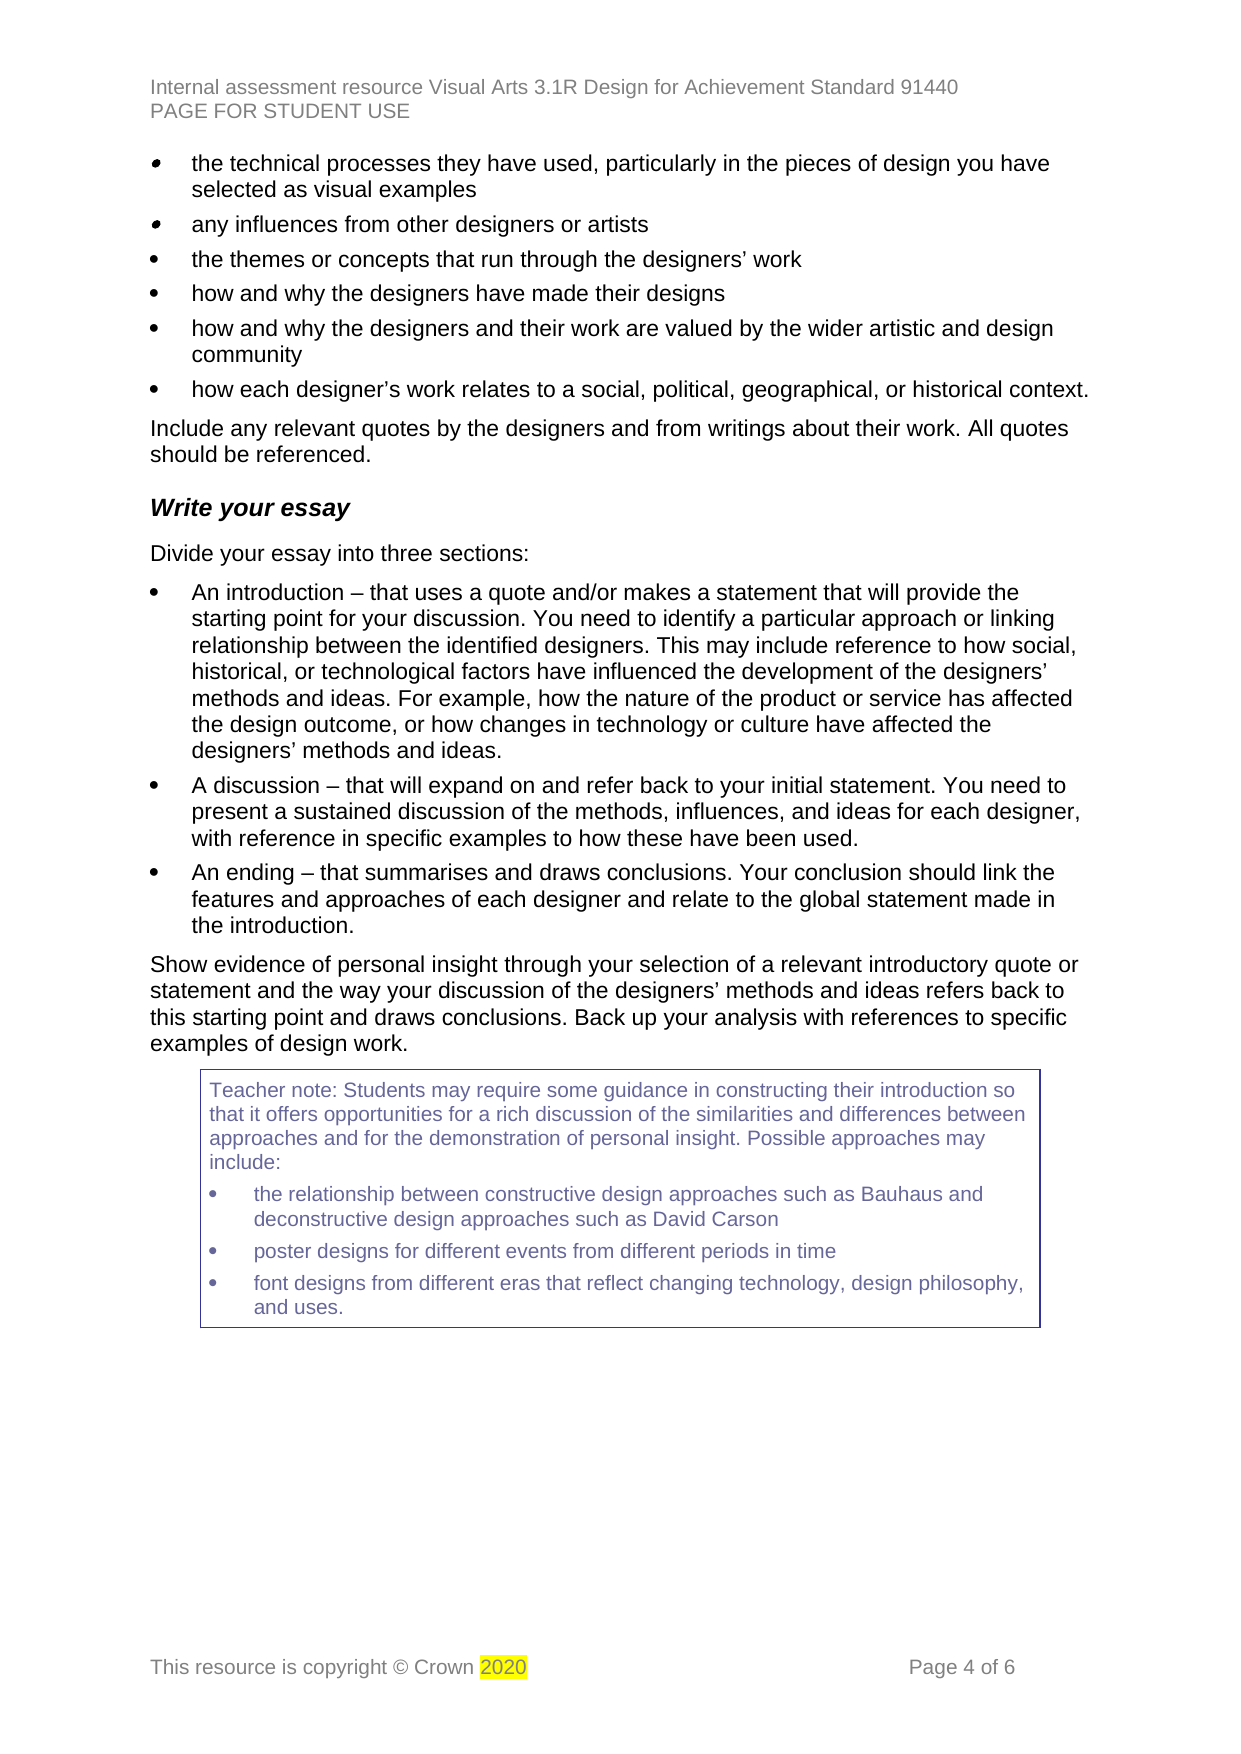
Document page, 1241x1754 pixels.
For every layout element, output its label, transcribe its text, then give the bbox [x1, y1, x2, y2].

text Include any relevant quotes by the designers and from writings about their work. All quotes should be referenced. [150, 415, 1090, 468]
text Divide your essay into three sections: [150, 540, 1090, 567]
subtitle Write your essay [150, 493, 1090, 521]
text An ending – that summarises and draws conclusions. Your conclusion should link the features and approaches of each designer and relate to the global statement made in the introduction. [150, 859, 1090, 938]
text Teacher note: Students may require some guidance in constructing their introduction so that it offers opportunities for a rich discussion of the similarities and differences between approaches and for the demonstration of personal insight. Possible approaches may include: [201, 1070, 1039, 1173]
text Show evidence of personal insight through your selection of a relevant introductory quote or statement and the way your discussion of the designers’ methods and ideas refers back to this starting point and draws conclusions. Back up your analysis with references to specific examples of design work. [150, 951, 1090, 1056]
text A discussion – that will expand on and refer back to your initial statement. You need to present a sustained discussion of the methods, influences, and ideas for each designer, with reference in specific examples to how these have been used. [150, 772, 1090, 851]
text any influences from other designers or artists [150, 211, 1090, 237]
text how and why the designers have made their designs [150, 280, 1090, 307]
text the themes or concepts that run through the designers’ work [150, 246, 1090, 272]
list font designs from different eras that reflect changing technology, design philosophy, and uses. [201, 1262, 1039, 1327]
text An introduction – that uses a quote and/or makes a statement that will provide the starting point for your discussion. You need to identify a particular approach or linking relationship between the identified designers. This may include reference to how social, historical, or technological factors have influenced the development of the designers’ methods and ideas. For example, how the nature of the product or service has affected the design outcome, or how changes in technology or culture have affected the designers’ methods and ideas. [150, 579, 1090, 763]
list the relationship between constructive design approaches such as Bauhaus and deconstructive design approaches such as David Carson [201, 1173, 1039, 1229]
text the technical processes they have used, particularly in the pieces of design you have selected as visual examples [150, 150, 1090, 203]
text how and why the designers and their work are valued by the wider artistic and design community [150, 315, 1090, 368]
text how each designer’s work relates to a social, political, geographical, or historical context. [150, 376, 1090, 402]
list poster designs for different events from different periods in time [201, 1229, 1039, 1262]
